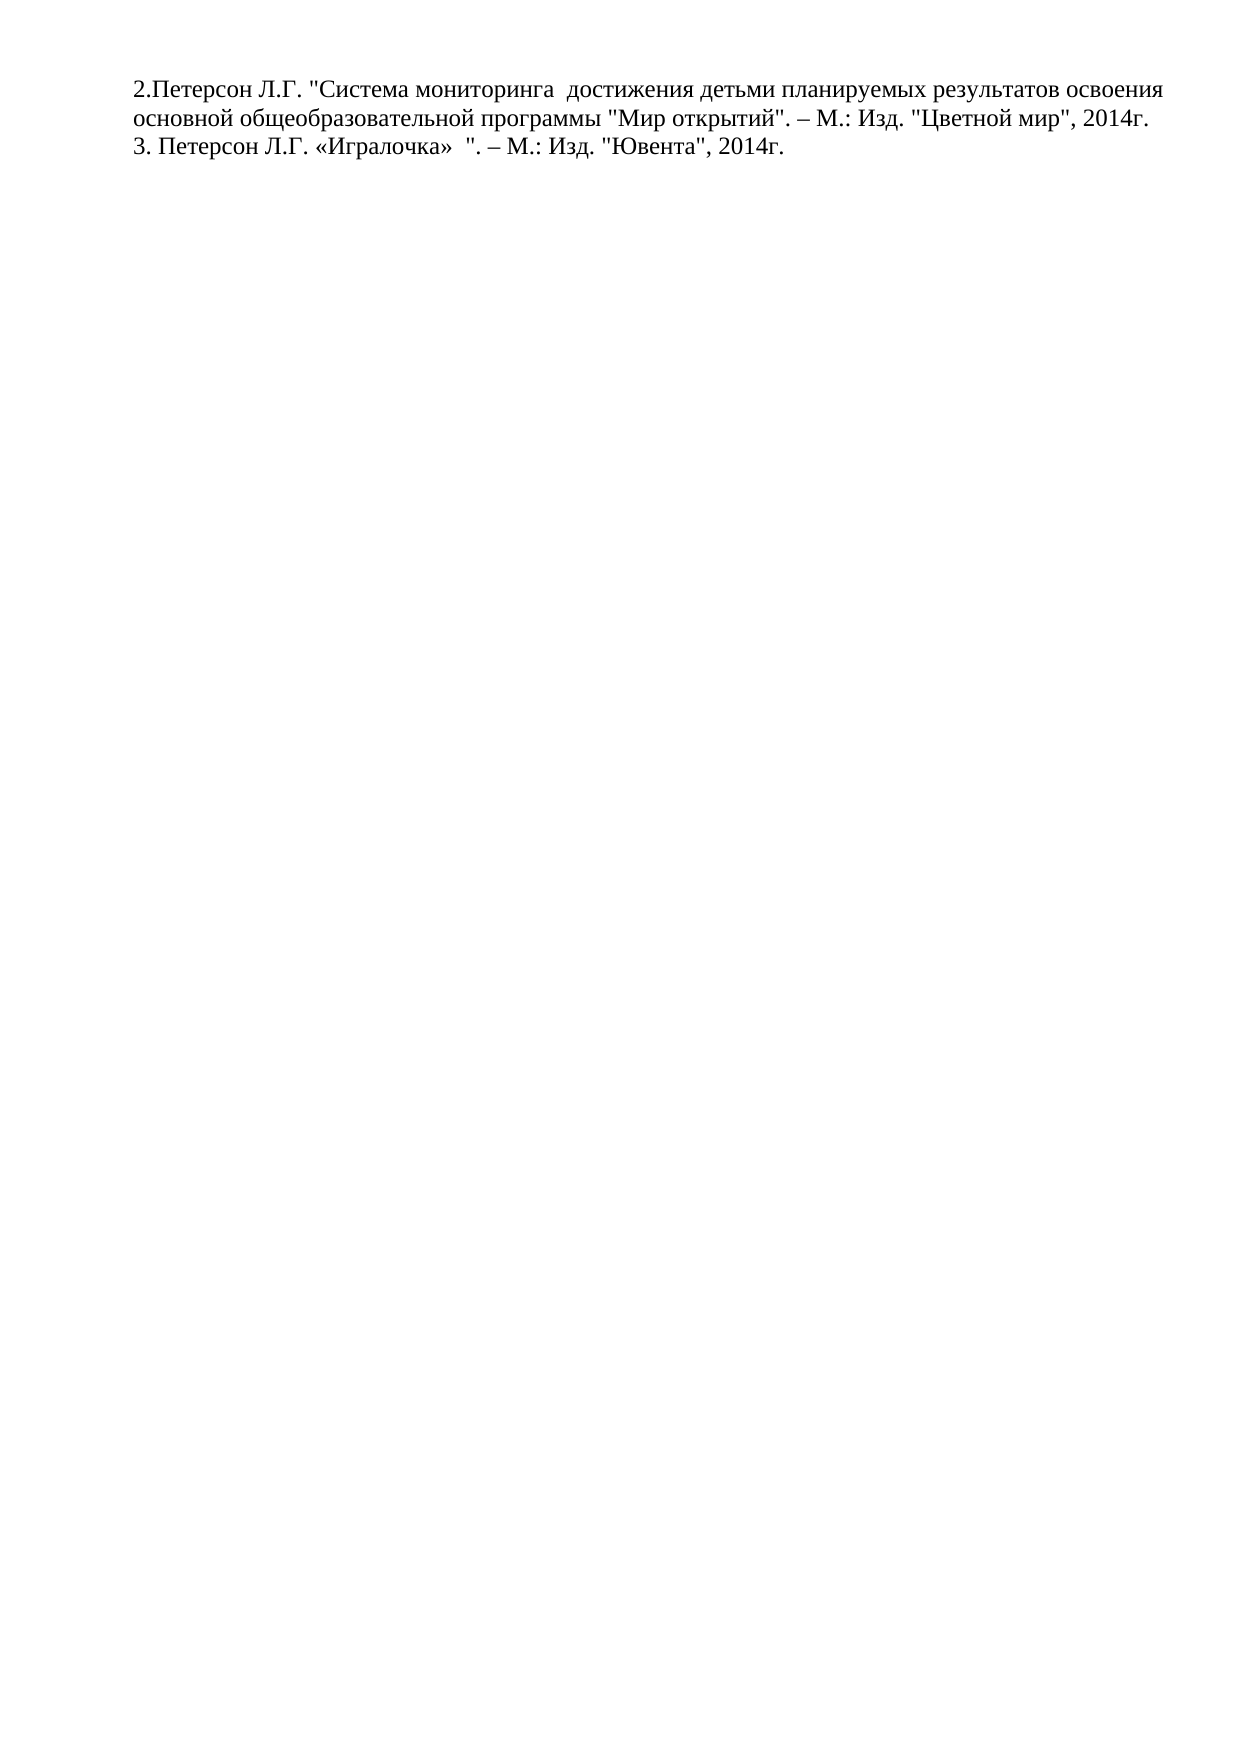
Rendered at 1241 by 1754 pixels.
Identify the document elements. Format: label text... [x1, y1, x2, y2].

text 2.Петерсон Л.Г. "Система мониторинга достижения детьми планируемых результатов освоения основной общеобразовательной программы "Мир открытий". – М.: Изд. "Цветной мир", 2014г. 3. Петерсон Л.Г. «Игралочка» ". – М.: Изд. "Ювента", 2014г. [133, 74, 1167, 160]
